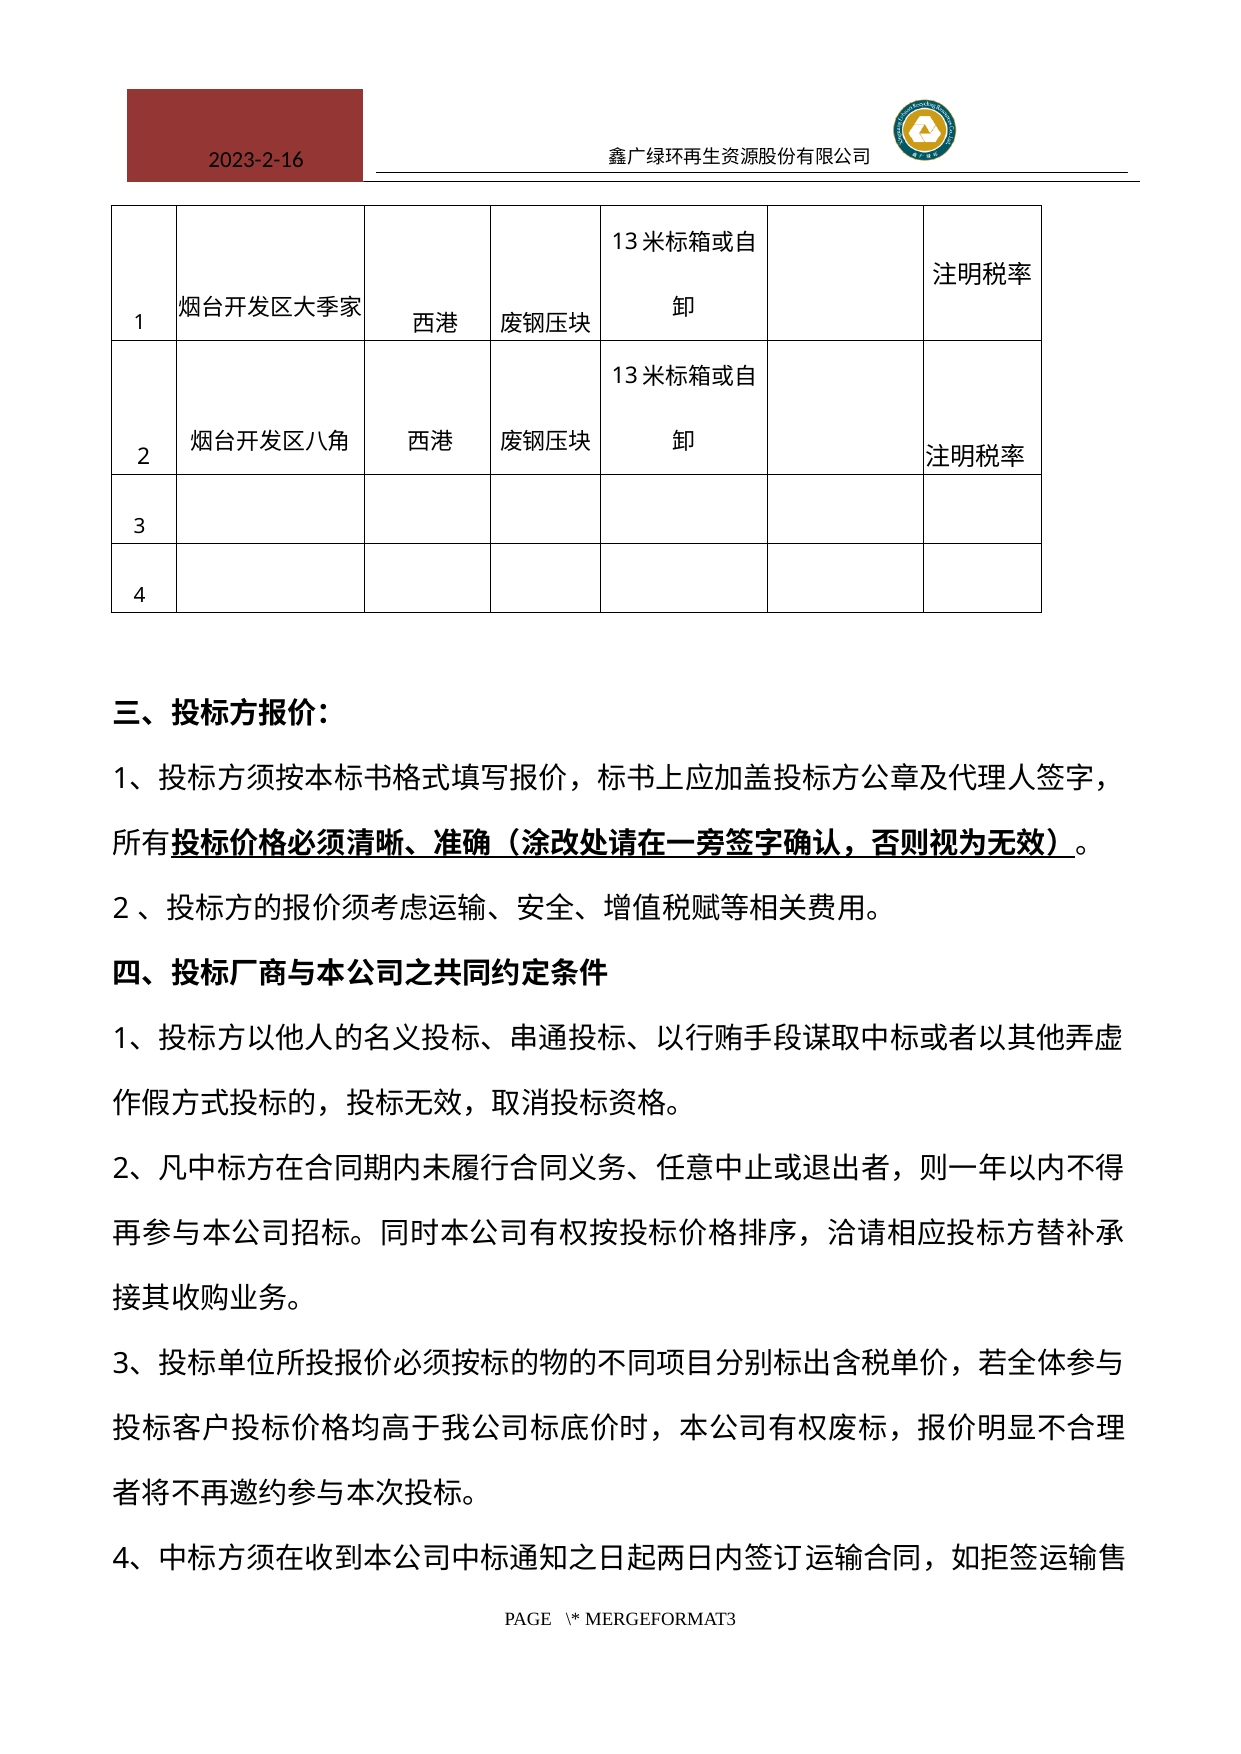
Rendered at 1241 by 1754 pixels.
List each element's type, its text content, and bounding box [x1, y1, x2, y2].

table_cell [491, 475, 600, 543]
picture [892, 96, 959, 164]
table_cell [924, 544, 1041, 612]
table_cell [768, 544, 923, 612]
table_cell 13米标箱或自卸 [601, 341, 767, 474]
table_cell 西港 [365, 341, 490, 474]
table_cell [601, 544, 767, 612]
text 3、投标单位所投报价必须按标的物的不同项目分别标出含税单价，若全体参与投标客户投标价格均高于我公司标底价时，本公司有权废标，报价明显不合理者将不再邀约参与本次投标。 [112, 1328, 1128, 1523]
table_cell [768, 475, 923, 543]
table_cell 注明税率 [924, 206, 1041, 339]
table_cell [491, 544, 600, 612]
table_cell [365, 475, 490, 543]
table_cell [177, 544, 364, 612]
table_cell [365, 544, 490, 612]
text 1、投标方须按本标书格式填写报价，标书上应加盖投标方公章及代理人签字，所有投标价格必须清晰、准确（涂改处请在一旁签字确认，否则视为无效）。 [112, 743, 1128, 873]
table_cell 西港 [365, 206, 490, 339]
table_cell 废钢压块 [491, 206, 600, 339]
text 4、中标方须在收到本公司中标通知之日起两日内签订运输合同，如拒签运输售合同，视为弃标，一年内不得再参与本公司任何业务。 [112, 1523, 1128, 1588]
table_cell 1 [112, 206, 176, 339]
text 1、投标方以他人的名义投标、串通投标、以行贿手段谋取中标或者以其他弄虚作假方式投标的，投标无效，取消投标资格。 [112, 1003, 1128, 1133]
table_cell [177, 475, 364, 543]
text 2 、投标方的报价须考虑运输、安全、增值税赋等相关费用。 [112, 873, 1128, 938]
table_cell 13米标箱或自卸 [601, 206, 767, 339]
table_cell 3 [112, 475, 176, 543]
table_cell 烟台开发区八角 [177, 341, 364, 474]
table_cell 4 [112, 544, 176, 612]
table_cell [768, 341, 923, 474]
table_cell 注明税率 [924, 341, 1041, 474]
text 四、投标厂商与本公司之共同约定条件 [112, 938, 1128, 1003]
text 三、投标方报价： [112, 678, 1128, 743]
table_cell [601, 475, 767, 543]
table_cell 烟台开发区大季家 [177, 206, 364, 339]
table_cell [768, 206, 923, 339]
text 2、凡中标方在合同期内未履行合同义务、任意中止或退出者，则一年以内不得再参与本公司招标。同时本公司有权按投标价格排序，洽请相应投标方替补承接其收购业务。 [112, 1133, 1128, 1328]
table_cell 废钢压块 [491, 341, 600, 474]
table_cell 2 [112, 341, 176, 474]
table_cell [924, 475, 1041, 543]
